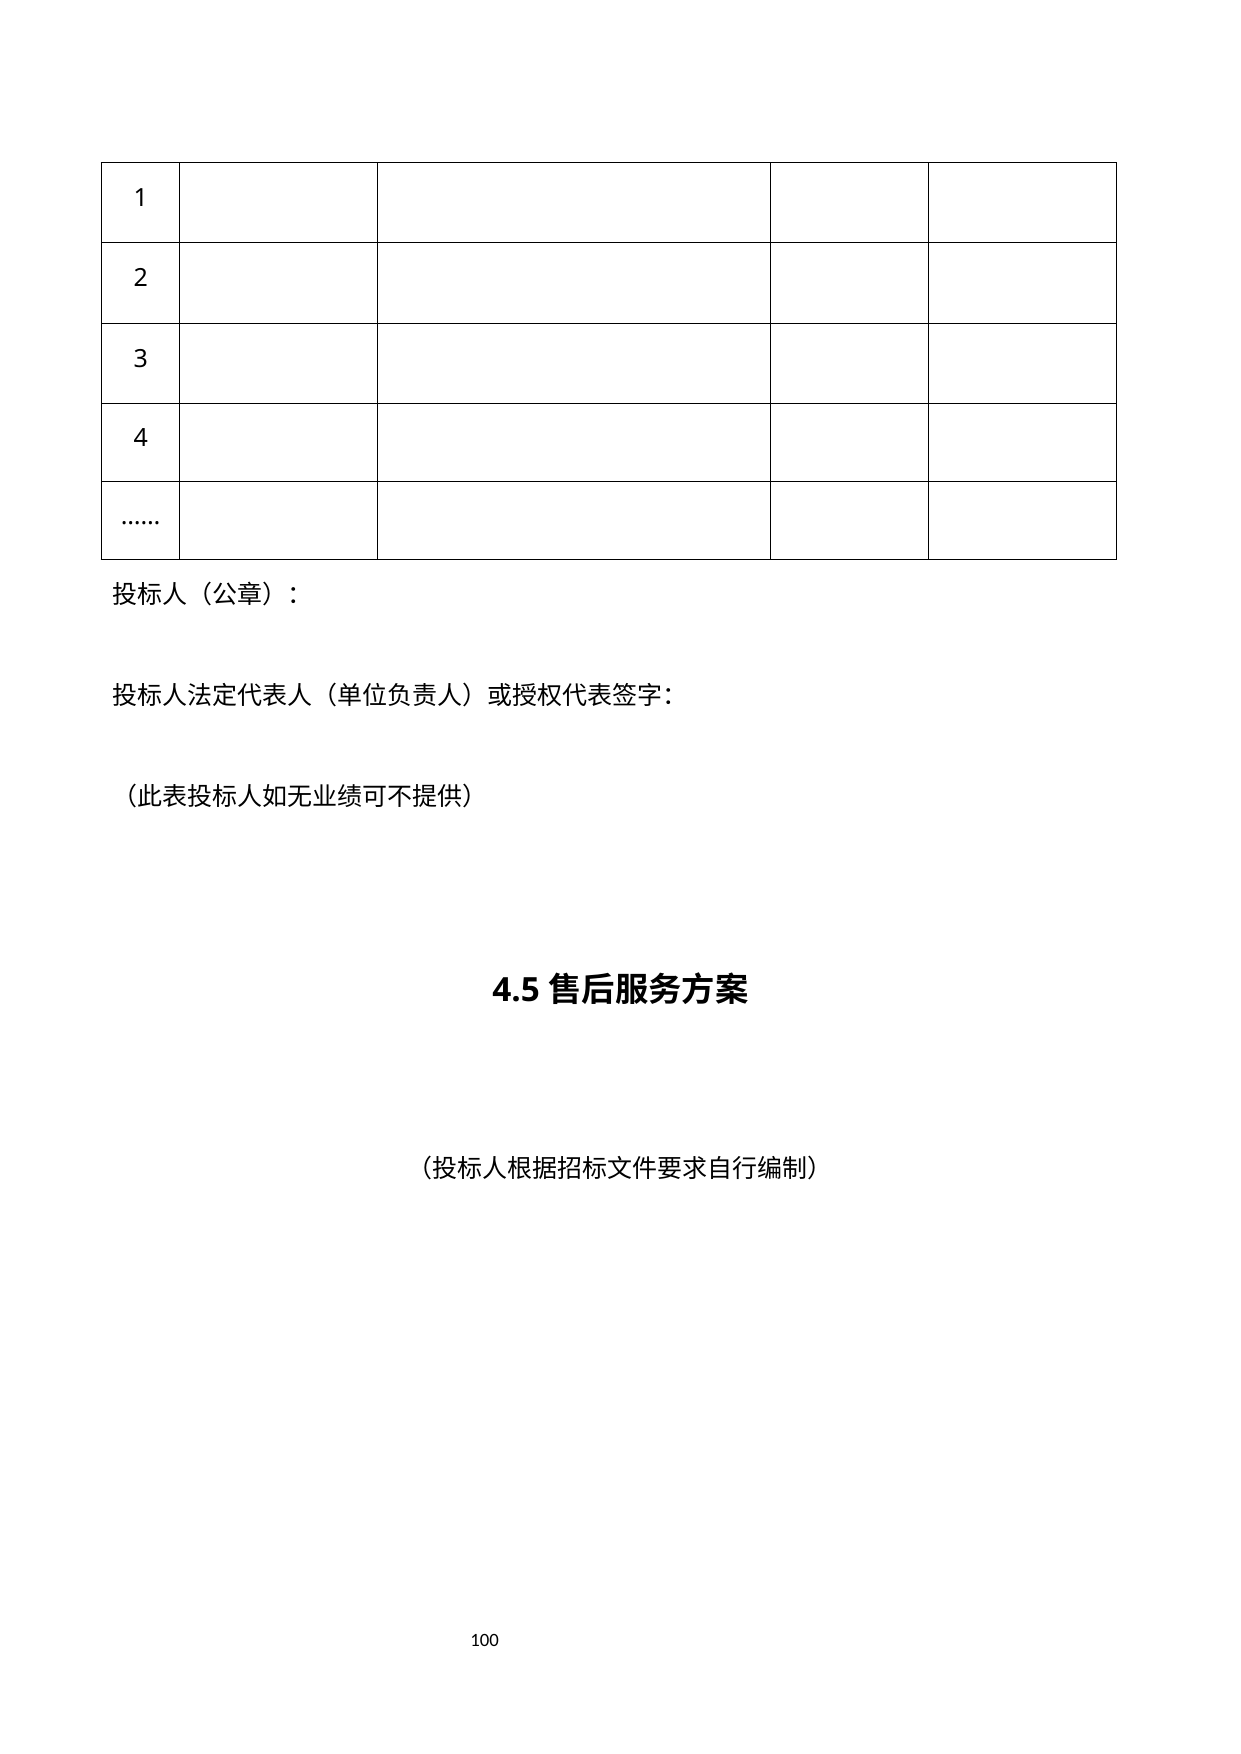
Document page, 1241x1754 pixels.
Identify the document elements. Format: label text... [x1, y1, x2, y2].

text 投标人法定代表人（单位负责人）或授权代表签字： [112, 661, 1128, 726]
table_cell [771, 163, 928, 242]
text 投标人（公章）： [112, 560, 1128, 625]
table_cell [180, 482, 377, 559]
table_cell [771, 243, 928, 323]
text （投标人根据招标文件要求自行编制） [112, 1134, 1128, 1199]
table_cell [378, 324, 770, 403]
table_cell [378, 404, 770, 481]
table_cell [180, 404, 377, 481]
table_cell [929, 324, 1116, 403]
table_cell [929, 243, 1116, 323]
table_cell [929, 163, 1116, 242]
text 4.5 售后服务方案 [112, 954, 1128, 1019]
table_cell [771, 482, 928, 559]
text （此表投标人如无业绩可不提供） [112, 762, 1128, 827]
table_cell [180, 324, 377, 403]
table_cell 2 [102, 243, 179, 323]
table_cell [378, 482, 770, 559]
table_cell [771, 324, 928, 403]
table_cell [180, 243, 377, 323]
table_cell [929, 482, 1116, 559]
table_cell 1 [102, 163, 179, 242]
table_cell [771, 404, 928, 481]
table_cell 3 [102, 324, 179, 403]
table_cell 4 [102, 404, 179, 481]
table_cell …… [102, 482, 179, 559]
table_cell [378, 243, 770, 323]
table_cell [180, 163, 377, 242]
table_cell [378, 163, 770, 242]
table_cell [929, 404, 1116, 481]
